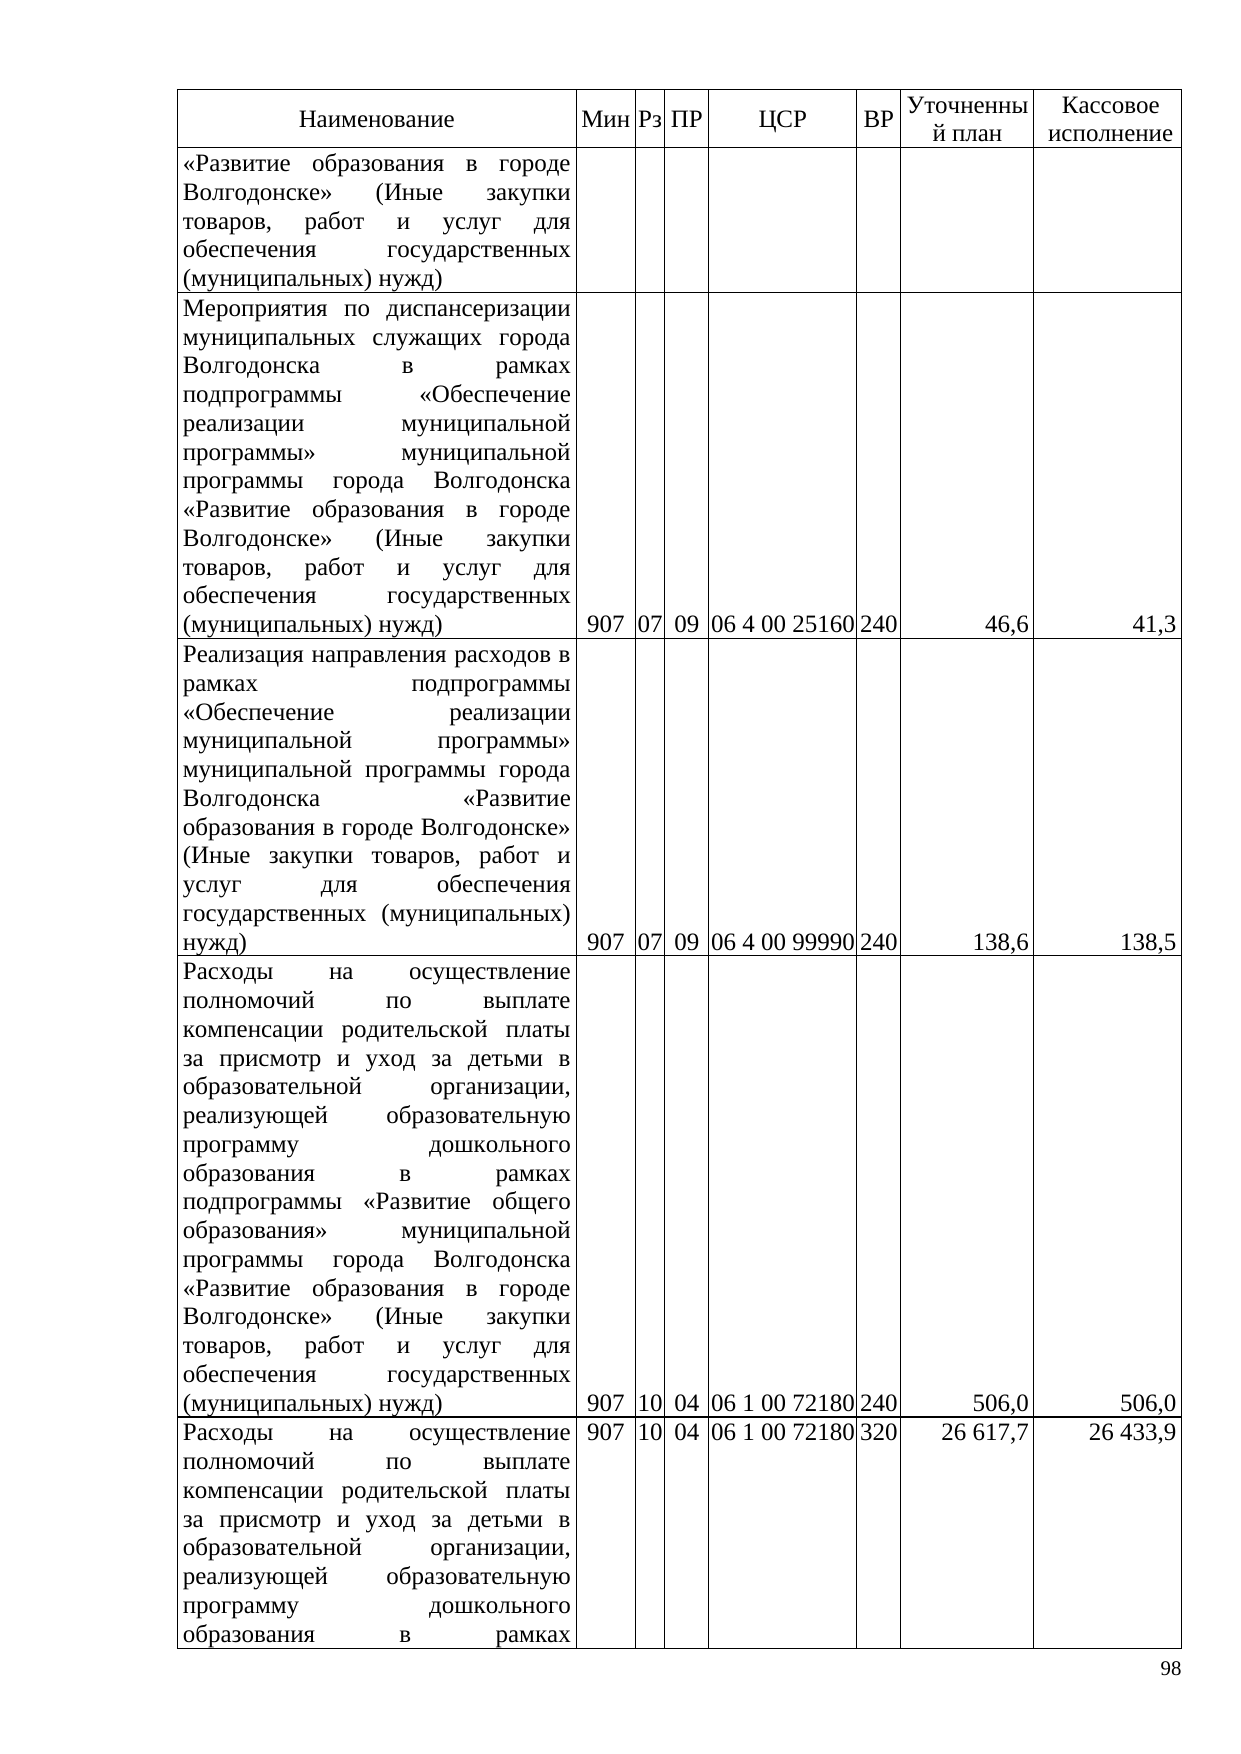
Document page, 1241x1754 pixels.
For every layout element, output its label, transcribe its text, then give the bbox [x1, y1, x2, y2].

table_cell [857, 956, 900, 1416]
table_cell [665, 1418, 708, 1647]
table_header Уточненный план [901, 90, 1033, 147]
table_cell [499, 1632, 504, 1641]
table_header Мин [577, 90, 635, 147]
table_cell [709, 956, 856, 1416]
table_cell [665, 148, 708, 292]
table_header Рз [636, 90, 664, 147]
table_header ЦСР [709, 90, 856, 147]
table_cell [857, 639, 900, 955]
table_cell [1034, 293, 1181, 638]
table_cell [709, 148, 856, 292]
table_header Кассовое исполнение [1034, 90, 1181, 147]
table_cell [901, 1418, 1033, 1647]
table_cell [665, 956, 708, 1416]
table_header ПР [665, 90, 708, 147]
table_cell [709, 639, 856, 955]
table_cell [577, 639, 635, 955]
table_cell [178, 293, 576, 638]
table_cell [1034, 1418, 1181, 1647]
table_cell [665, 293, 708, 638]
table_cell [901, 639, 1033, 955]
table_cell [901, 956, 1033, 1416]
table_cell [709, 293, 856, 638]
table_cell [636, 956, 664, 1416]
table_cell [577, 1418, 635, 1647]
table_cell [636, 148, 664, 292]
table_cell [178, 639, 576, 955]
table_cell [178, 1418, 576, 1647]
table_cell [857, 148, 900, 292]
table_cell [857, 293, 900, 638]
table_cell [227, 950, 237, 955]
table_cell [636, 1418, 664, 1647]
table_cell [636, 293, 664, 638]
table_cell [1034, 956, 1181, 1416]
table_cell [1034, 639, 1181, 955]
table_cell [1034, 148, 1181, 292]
table_header ВР [857, 90, 900, 147]
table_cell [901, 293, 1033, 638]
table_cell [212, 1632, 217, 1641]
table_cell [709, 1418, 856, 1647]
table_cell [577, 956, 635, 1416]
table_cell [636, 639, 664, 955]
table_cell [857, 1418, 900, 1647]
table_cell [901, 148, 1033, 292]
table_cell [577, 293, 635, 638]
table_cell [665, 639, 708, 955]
table_header Наименование [178, 90, 576, 147]
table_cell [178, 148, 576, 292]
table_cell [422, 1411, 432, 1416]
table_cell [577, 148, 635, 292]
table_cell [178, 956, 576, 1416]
